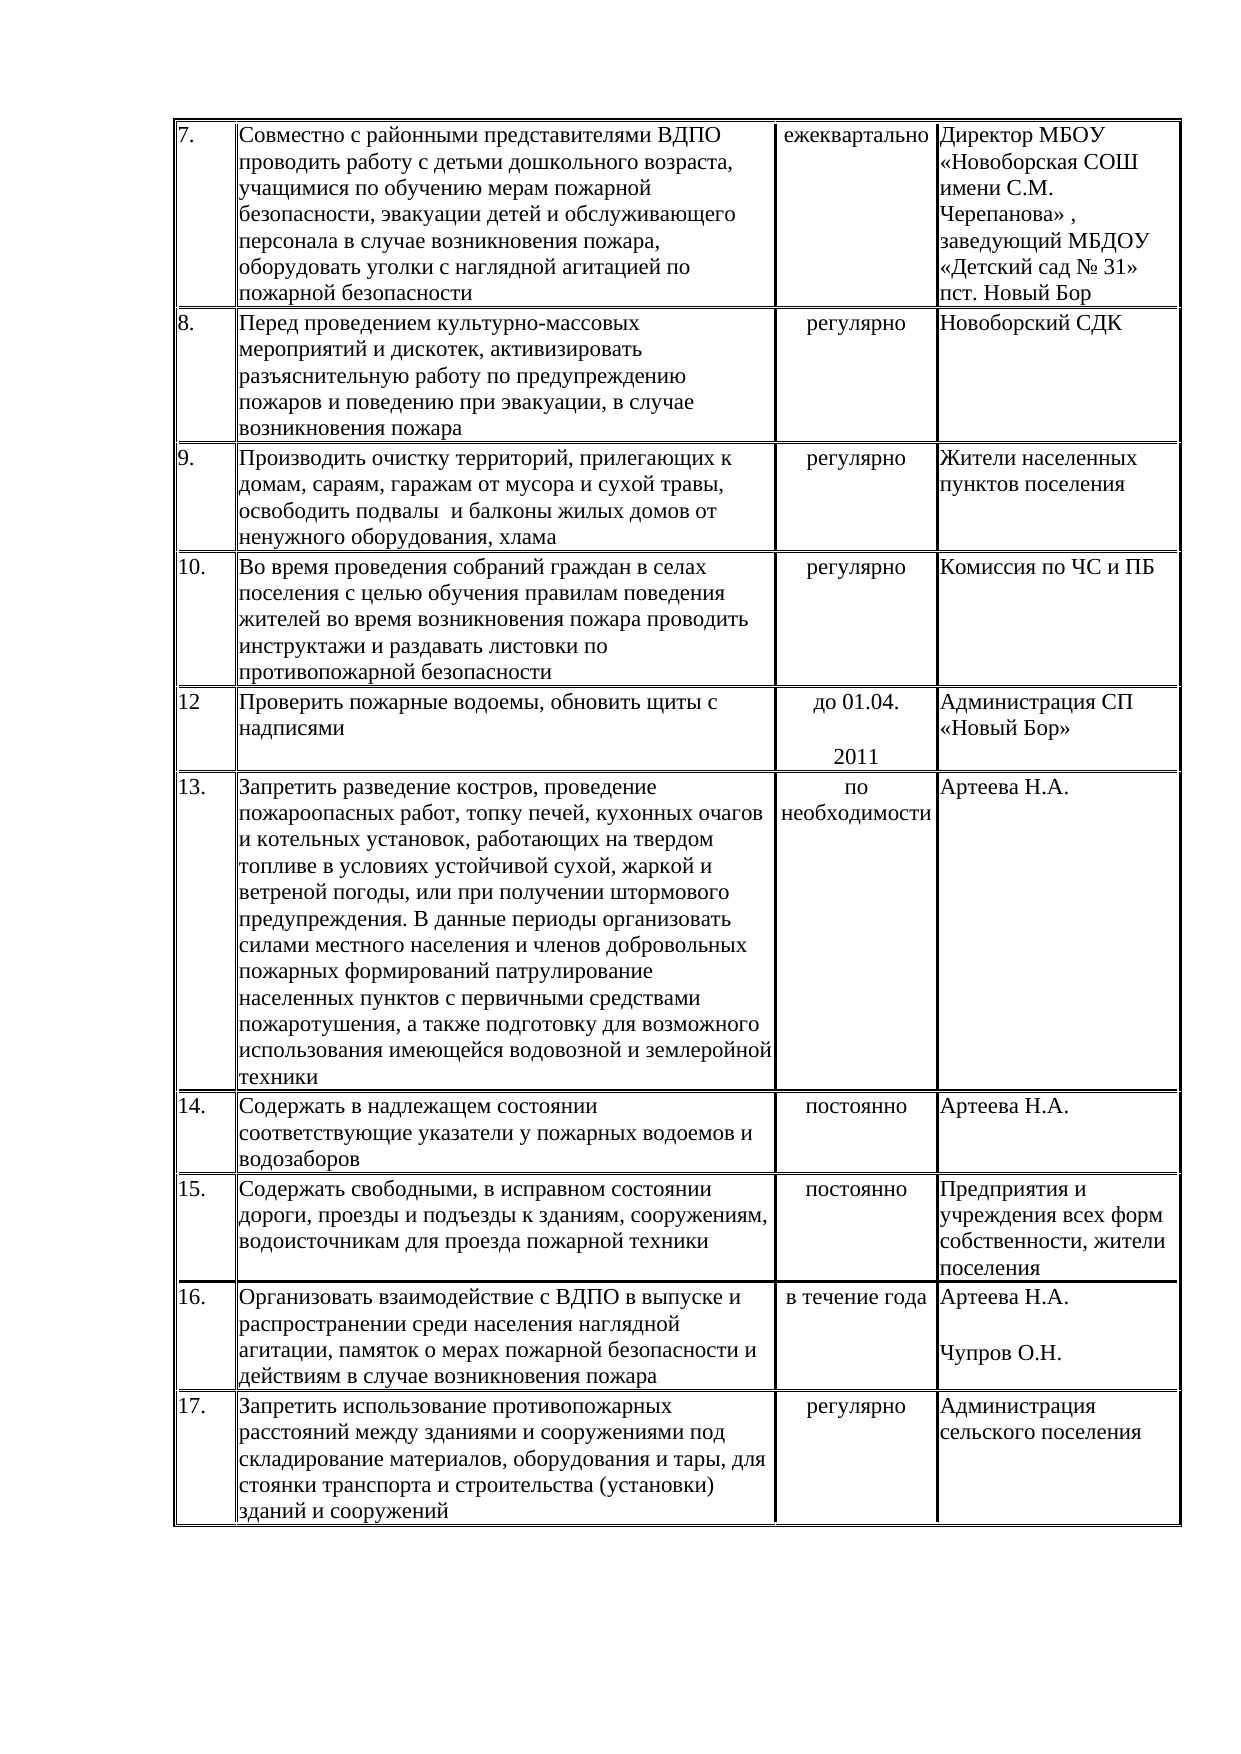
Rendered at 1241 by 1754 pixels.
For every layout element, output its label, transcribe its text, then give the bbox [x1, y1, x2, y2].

table_cell постоянно [777, 1175, 936, 1280]
table_cell Запретить разведение костров, проведение пожароопасных работ, топку печей, кухонных очагов и котельных установок, работающих на твердом топливе в условиях устойчивой сухой, жаркой и ветреной погоды, или при получении штормового предупреждения. В данные периоды организовать силами местного населения и членов добровольных пожарных формирований патрулирование населенных пунктов с первичными средствами пожаротушения, а также подготовку для возможного использования имеющейся водовозной и землеройной техники [238, 773, 774, 1089]
table_cell регулярно [777, 444, 936, 549]
table_cell Артеева Н.А. Чупров О.Н. [939, 1280, 1179, 1389]
table_cell 8. [175, 306, 236, 441]
table_cell Артеева Н.А. [939, 770, 1180, 1089]
table_cell Комиссия по ЧС и ПБ [939, 550, 1180, 684]
table_cell 7. [177, 122, 236, 306]
table_cell Организовать взаимодействие с ВДПО в выпуске и распространении среди населения наглядной агитации, памяток о мерах пожарной безопасности и действиям в случае возникновения пожара [238, 1283, 774, 1389]
table_cell Запретить использование противопожарных расстояний между зданиями и сооружениями под складирование материалов, оборудования и тары, для стоянки транспорта и строительства (установки) зданий и сооружений [236, 1392, 775, 1524]
table_cell 10. [177, 550, 235, 684]
table_cell Новоборский СДК [937, 306, 1181, 441]
table_cell Содержать в надлежащем состоянии соответствующие указатели у пожарных водоемов и водозаборов [238, 1093, 774, 1171]
table_cell Жители населенных пунктов поселения [937, 441, 1181, 549]
table_cell 13. [177, 770, 235, 1089]
table_cell в течение года [777, 1283, 936, 1389]
table_cell регулярно [777, 309, 936, 441]
table_cell Перед проведением культурно-массовых мероприятий и дискотек, активизировать разъяснительную работу по предупреждению пожаров и поведению при эвакуации, в случае возникновения пожара [238, 309, 774, 441]
table_cell 9. [175, 441, 236, 549]
table_cell ежеквартально [775, 122, 937, 306]
table_cell до 01.04. 2011 [777, 688, 936, 769]
table_cell Содержать свободными, в исправном состоянии дороги, проезды и подъезды к зданиям, сооружениям, водоисточникам для проезда пожарной техники [238, 1175, 774, 1280]
table_cell регулярно [777, 553, 936, 684]
table_cell Производить очистку территорий, прилегающих к домам, сараям, гаражам от мусора и сухой травы, освободить подвалы и балконы жилых домов от ненужного оборудования, хлама [238, 444, 774, 549]
table_cell Проверить пожарные водоемы, обновить щиты с надписями [238, 688, 774, 769]
table_cell Артеева Н.А. [939, 1089, 1180, 1171]
table_cell Администрация СП «Новый Бор» [939, 685, 1180, 769]
table_cell Предприятия и учреждения всех форм собственности, жители поселения [939, 1171, 1180, 1280]
table_cell Во время проведения собраний граждан в селах поселения с целью обучения правилам поведения жителей во время возникновения пожара проводить инструктажи и раздавать листовки по противопожарной безопасности [238, 553, 774, 684]
table_cell Администрация сельского поселения [937, 1389, 1181, 1524]
table_cell Директор МБОУ «Новоборская СОШ имени С.М. Черепанова» , заведующий МБДОУ «Детский сад № 31» пст. Новый Бор [937, 122, 1179, 306]
table_cell 12 [177, 685, 235, 769]
table_cell 14. [177, 1089, 235, 1171]
table_cell регулярно [775, 1392, 937, 1524]
table_cell 17. [175, 1389, 236, 1524]
table_cell постоянно [777, 1093, 936, 1171]
table_cell 16. [177, 1280, 235, 1389]
table_cell по необходимости [777, 773, 936, 1089]
table_cell Совместно с районными представителями ВДПО проводить работу с детьми дошкольного возраста, учащимися по обучению мерам пожарной безопасности, эвакуации детей и обслуживающего персонала в случае возникновения пожара, оборудовать уголки с наглядной агитацией по пожарной безопасности [236, 122, 775, 306]
table_cell 15. [177, 1171, 235, 1280]
